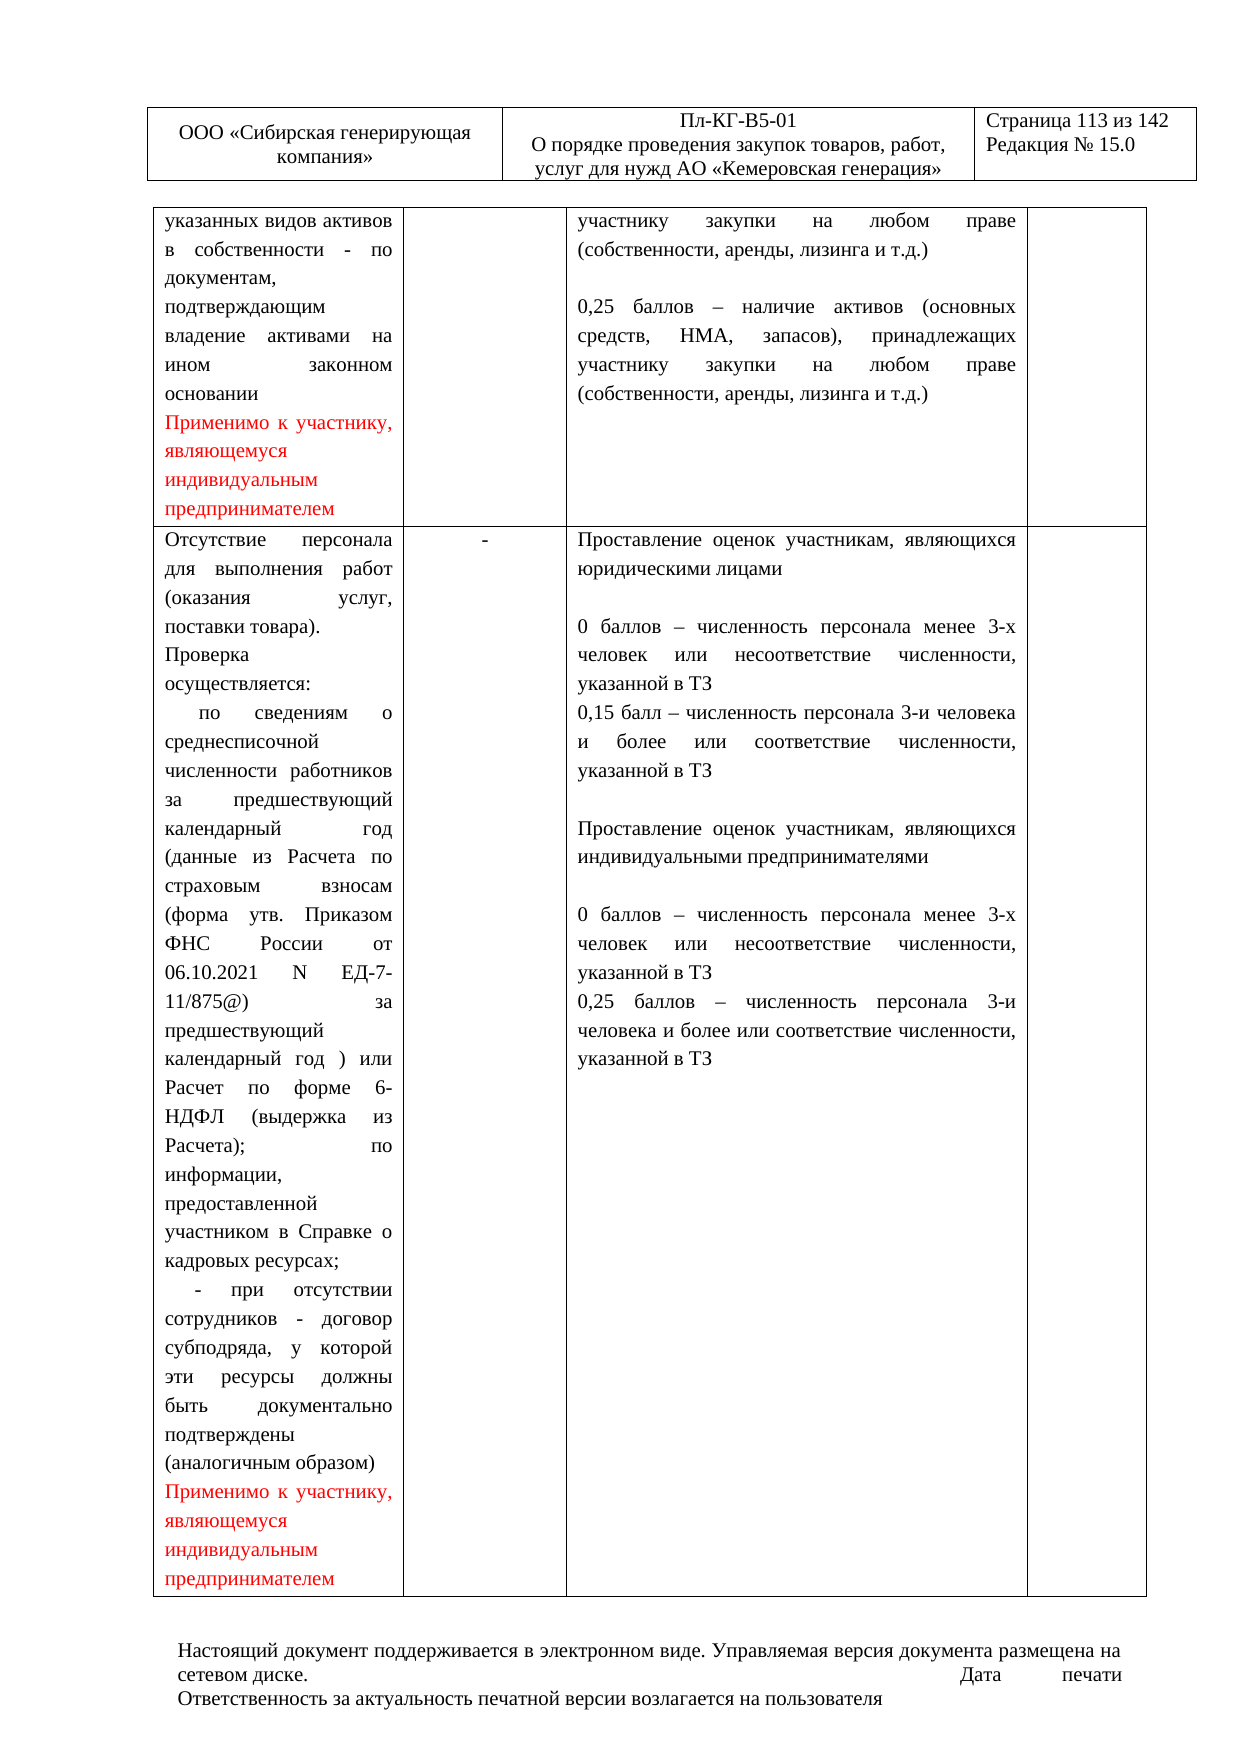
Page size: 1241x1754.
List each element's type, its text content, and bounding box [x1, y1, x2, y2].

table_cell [567, 208, 1027, 526]
table_cell [1028, 527, 1146, 1596]
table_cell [154, 208, 403, 526]
table_cell [1028, 208, 1146, 526]
table_cell - [404, 527, 566, 1596]
table_cell Проставление оценок участникам, являющихся юридическими лицами 0 баллов – численность персонала менее 3-х человек или несоответствие численности, указанной в ТЗ 0,15 балл – численность персонала 3-и человека и более или соответствие численности, указанной в ТЗ Проставление оценок участникам, являющихся индивидуальными предпринимателями 0 баллов – численность персонала менее 3-х человек или несоответствие численности, указанной в ТЗ 0,25 баллов – численность персонала 3-и человека и более или соответствие численности, указанной в ТЗ [567, 527, 1027, 1596]
table_cell - [404, 208, 566, 526]
table_cell Отсутствие персонала для выполнения работ (оказания услуг, поставки товара). Проверка осуществляется: по сведениям о среднесписочной численности работников за предшествующий календарный год (данные из Расчета по страховым взносам (форма утв. Приказом ФНС России от 06.10.2021 N ЕД-7-11/875@) за предшествующий календарный год ) или Расчет по форме 6-НДФЛ (выдержка из Расчета); по информации, предоставленной участником в Справке о кадровых ресурсах; - при отсутствии сотрудников - договор субподряда, у которой эти ресурсы должны быть документально подтверждены (аналогичным образом) Применимо к участнику, являющемуся индивидуальным предпринимателем [154, 527, 403, 1596]
